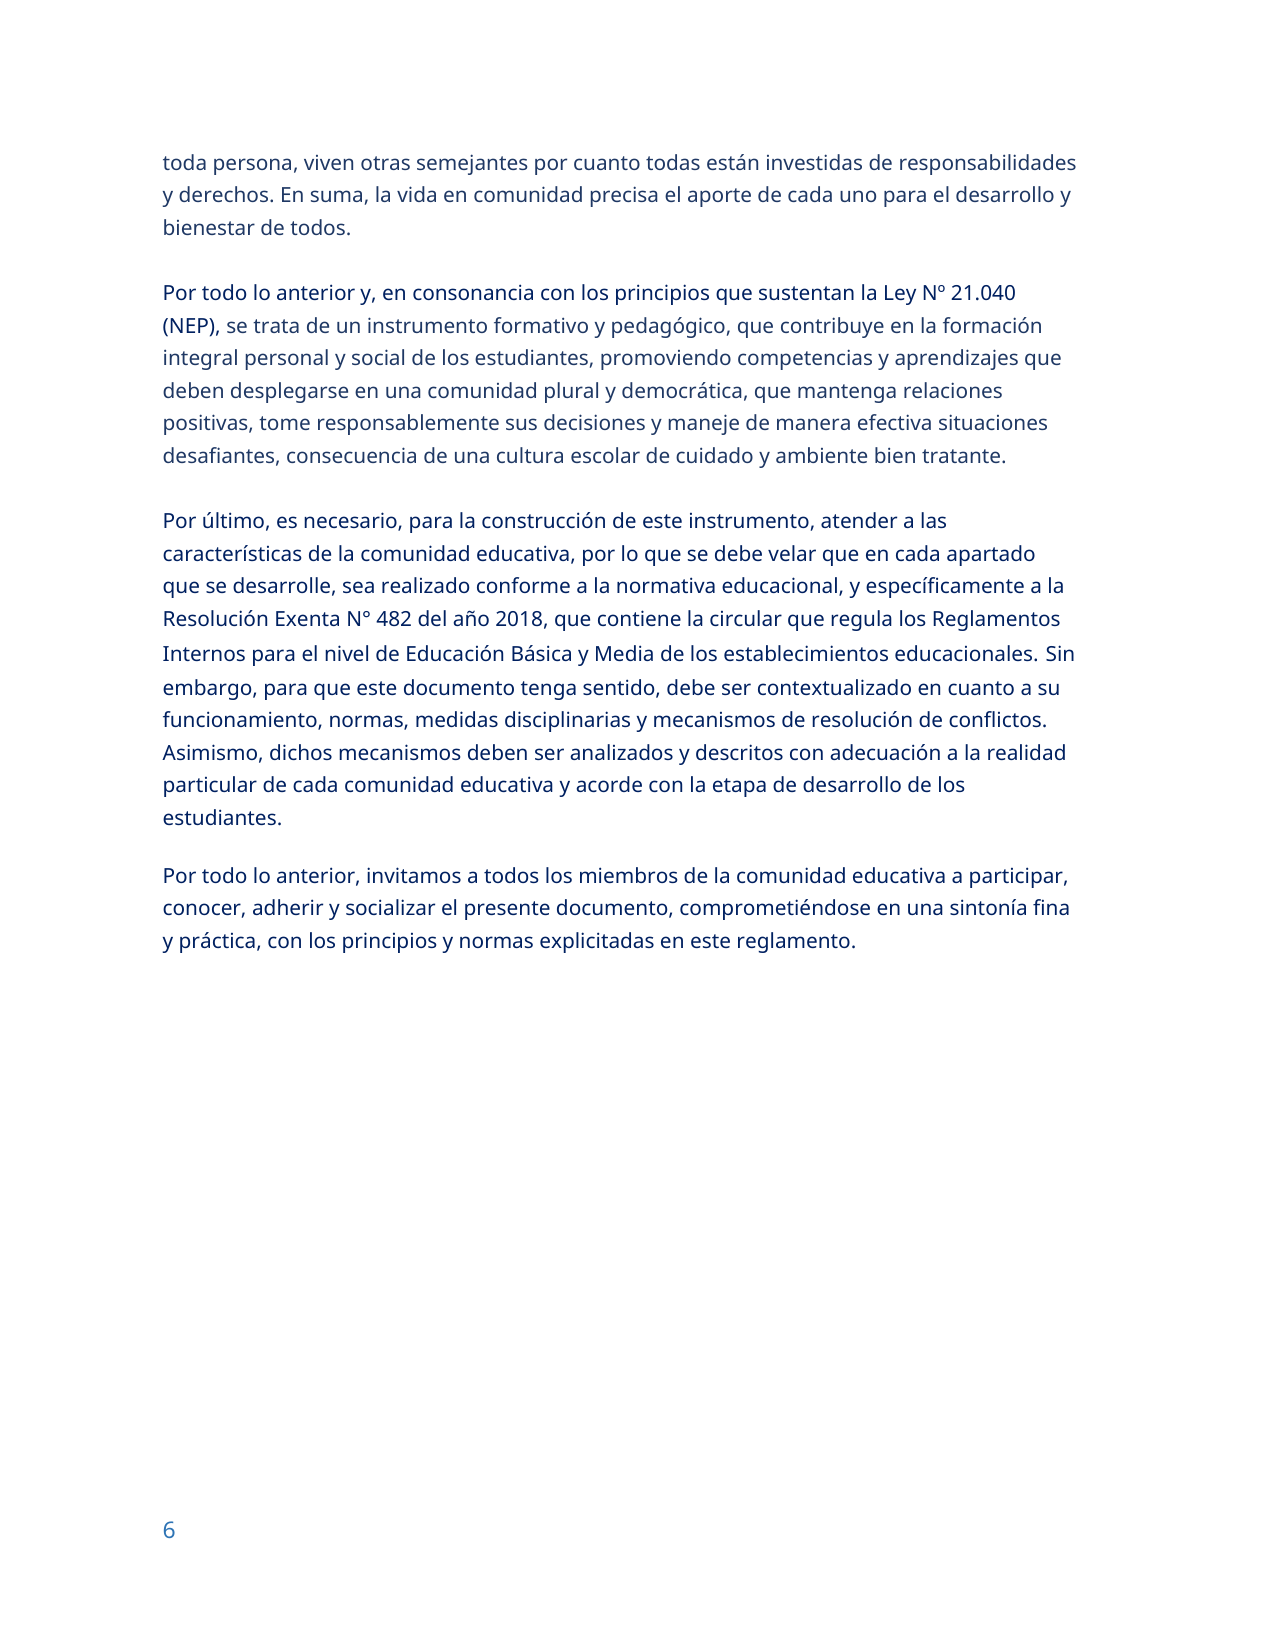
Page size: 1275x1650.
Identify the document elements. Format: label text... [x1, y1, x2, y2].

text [162, 148, 1078, 241]
text Por todo lo anterior, invitamos a todos los miembros de la comunidad educativa a participar, conocer, adherir y socializar el presente documento, comprometiéndose en una sintonía fina y práctica, con los principios y normas explicitadas en este reglamento. [162, 861, 1078, 954]
text Por último, es necesario, para la construcción de este instrumento, atender a las características de la comunidad educativa, por lo que se debe velar que en cada apartado que se desarrolle, sea realizado conforme a la normativa educacional, y específicamente a la Resolución Exenta N° 482 del año 2018, que contiene la circular que regula los Reglamentos Internos para el nivel de Educación Básica y Media de los establecimientos educacionales. Sin embargo, para que este documento tenga sentido, debe ser contextualizado en cuanto a su funcionamiento, normas, medidas disciplinarias y mecanismos de resolución de conflictos. Asimismo, dichos mecanismos deben ser analizados y descritos con adecuación a la realidad particular de cada comunidad educativa y acorde con la etapa de desarrollo de los estudiantes. [162, 506, 1078, 832]
text Por todo lo anterior y, en consonancia con los principios que sustentan la Ley Nº 21.040 (NEP), se trata de un instrumento formativo y pedagógico, que contribuye en la formación integral personal y social de los estudiantes, promoviendo competencias y aprendizajes que deben desplegarse en una comunidad plural y democrática, que mantenga relaciones positivas, tome responsablemente sus decisiones y maneje de manera efectiva situaciones desafiantes, consecuencia de una cultura escolar de cuidado y ambiente bien tratante. [162, 278, 1078, 469]
